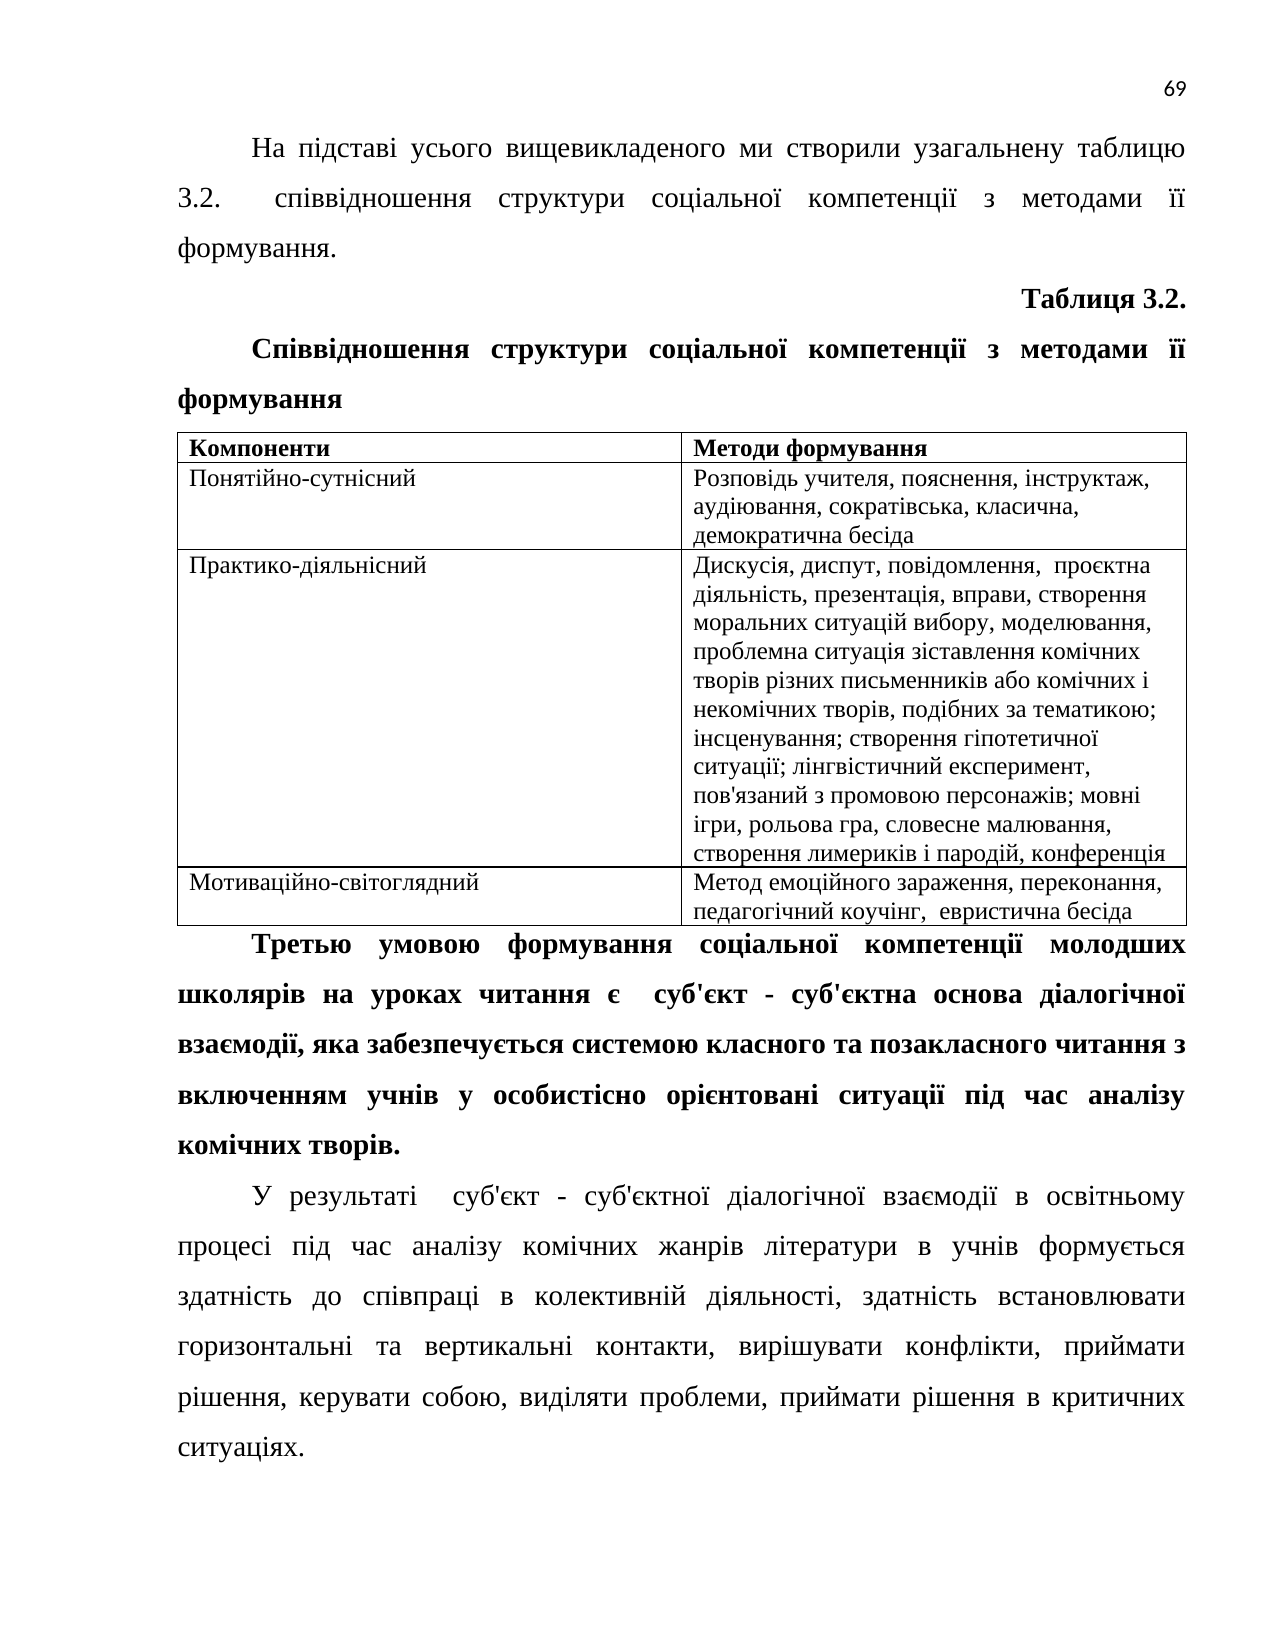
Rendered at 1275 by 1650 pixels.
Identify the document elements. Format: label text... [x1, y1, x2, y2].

text Третью умовою формування соціальної компетенції молодших школярів на уроках читання є суб'єкт - суб'єктна основа діалогічної взаємодії, яка забезпечується системою класного та позакласного читання з включенням учнів у особистісно орієнтовані ситуації під час аналізу комічних творів. [177, 926, 1186, 1161]
table_cell Розповідь учителя, пояснення, інструктаж, аудіювання, сократівська, класична, демократична бесіда [682, 463, 1186, 549]
text У результаті суб'єкт - суб'єктної діалогічної взаємодії в освітньому процесі під час аналізу комічних жанрів літератури в учнів формується здатність до співпраці в колективній діяльності, здатність встановлювати горизонтальні та вертикальні контакти, вирішувати конфлікти, приймати рішення, керувати собою, виділяти проблеми, приймати рішення в критичних ситуаціях. [177, 1178, 1186, 1463]
text Таблиця 3.2. [177, 281, 1186, 314]
table_cell Понятійно-сутнісний [178, 463, 681, 549]
text Співвідношення структури соціальної компетенції з методами її формування [177, 331, 1186, 415]
table_cell Мотиваційно-світоглядний [178, 868, 681, 925]
text На підставі усього вищевикладеного ми створили узагальнену таблицю 3.2. співвідношення структури соціальної компетенції з методами її формування. [177, 130, 1186, 264]
table_cell Метод емоційного зараження, переконання, педагогічний коучінг, евристична бесіда [682, 868, 1186, 925]
table_header Методи формування [682, 433, 1186, 462]
table_header Компоненти [178, 433, 681, 462]
table_cell Практико-діяльнісний [178, 550, 681, 866]
table_cell Дискусія, диспут, повідомлення, проєктна діяльність, презентація, вправи, створення моральних ситуацій вибору, моделювання, проблемна ситуація зіставлення комічних творів різних письменників або комічних і некомічних творів, подібних за тематикою; інсценування; створення гіпотетичної ситуації; лінгвістичний експеримент, пов'язаний з промовою персонажів; мовні ігри, рольова гра, словесне малювання, створення лимериків і пародій, конференція [682, 550, 1186, 866]
